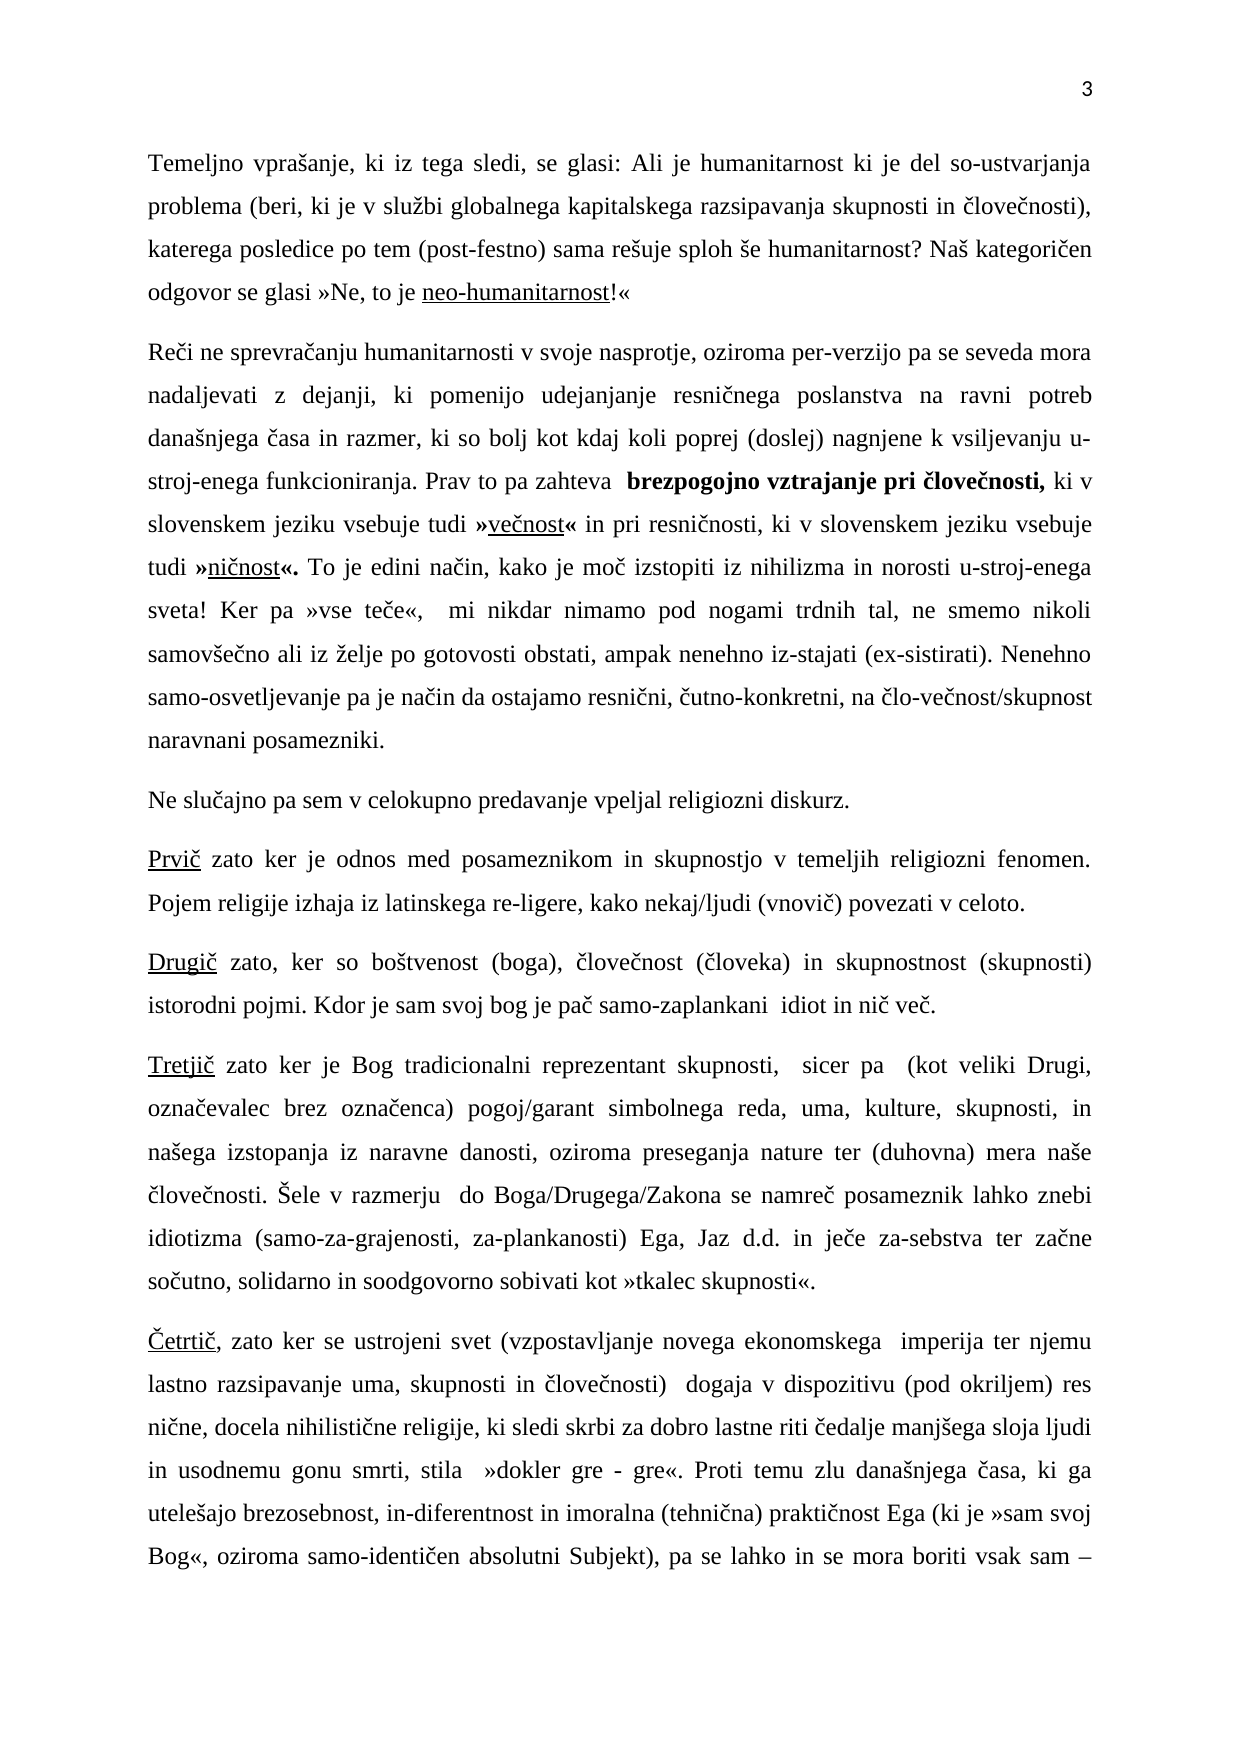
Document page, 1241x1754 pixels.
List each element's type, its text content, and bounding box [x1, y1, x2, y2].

text Temeljno vprašanje, ki iz tega sledi, se glasi: Ali je humanitarnost ki je del so-ustvarjanja problema (beri, ki je v službi globalnega kapitalskega razsipavanja skupnosti in človečnosti), katerega posledice po tem (post-festno) sama rešuje sploh še humanitarnost? Naš kategoričen odgovor se glasi »Ne, to je neo-humanitarnost!« [148, 148, 1093, 306]
text Tretjič zato ker je Bog tradicionalni reprezentant skupnosti, sicer pa (kot veliki Drugi, označevalec brez označenca) pogoj/garant simbolnega reda, uma, kulture, skupnosti, in našega izstopanja iz naravne danosti, oziroma preseganja nature ter (duhovna) mera naše človečnosti. Šele v razmerju do Boga/Drugega/Zakona se namreč posameznik lahko znebi idiotizma (samo-za-grajenosti, za-plankanosti) Ega, Jaz d.d. in ječe za-sebstva ter začne sočutno, solidarno in soodgovorno sobivati kot »tkalec skupnosti«. [148, 1050, 1093, 1295]
text Ne slučajno pa sem v celokupno predavanje vpeljal religiozni diskurz. [148, 785, 1093, 813]
text Prvič zato ker je odnos med posameznikom in skupnostjo v temeljih religiozni fenomen. Pojem religije izhaja iz latinskega re-ligere, kako nekaj/ljudi (vnovič) povezati v celoto. [148, 844, 1093, 916]
text Drugič zato, ker so boštvenost (boga), človečnost (človeka) in skupnostnost (skupnosti) istorodni pojmi. Kdor je sam svoj bog je pač samo-zaplankani idiot in nič več. [148, 947, 1093, 1019]
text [148, 1326, 1093, 1570]
text Reči ne sprevračanju humanitarnosti v svoje nasprotje, oziroma per-verzijo pa se seveda mora nadaljevati z dejanji, ki pomenijo udejanjanje resničnega poslanstva na ravni potreb današnjega časa in razmer, ki so bolj kot kdaj koli poprej (doslej) nagnjene k vsiljevanju u-stroj-enega funkcioniranja. Prav to pa zahteva brezpogojno vztrajanje pri človečnosti, ki v slovenskem jeziku vsebuje tudi »večnost« in pri resničnosti, ki v slovenskem jeziku vsebuje tudi »ničnost«. To je edini način, kako je moč izstopiti iz nihilizma in norosti u-stroj-enega sveta! Ker pa »vse teče«, mi nikdar nimamo pod nogami trdnih tal, ne smemo nikoli samovšečno ali iz želje po gotovosti obstati, ampak nenehno iz-stajati (ex-sistirati). Nenehno samo-osvetljevanje pa je način da ostajamo resnični, čutno-konkretni, na člo-večnost/skupnost naravnani posamezniki. [148, 337, 1093, 754]
